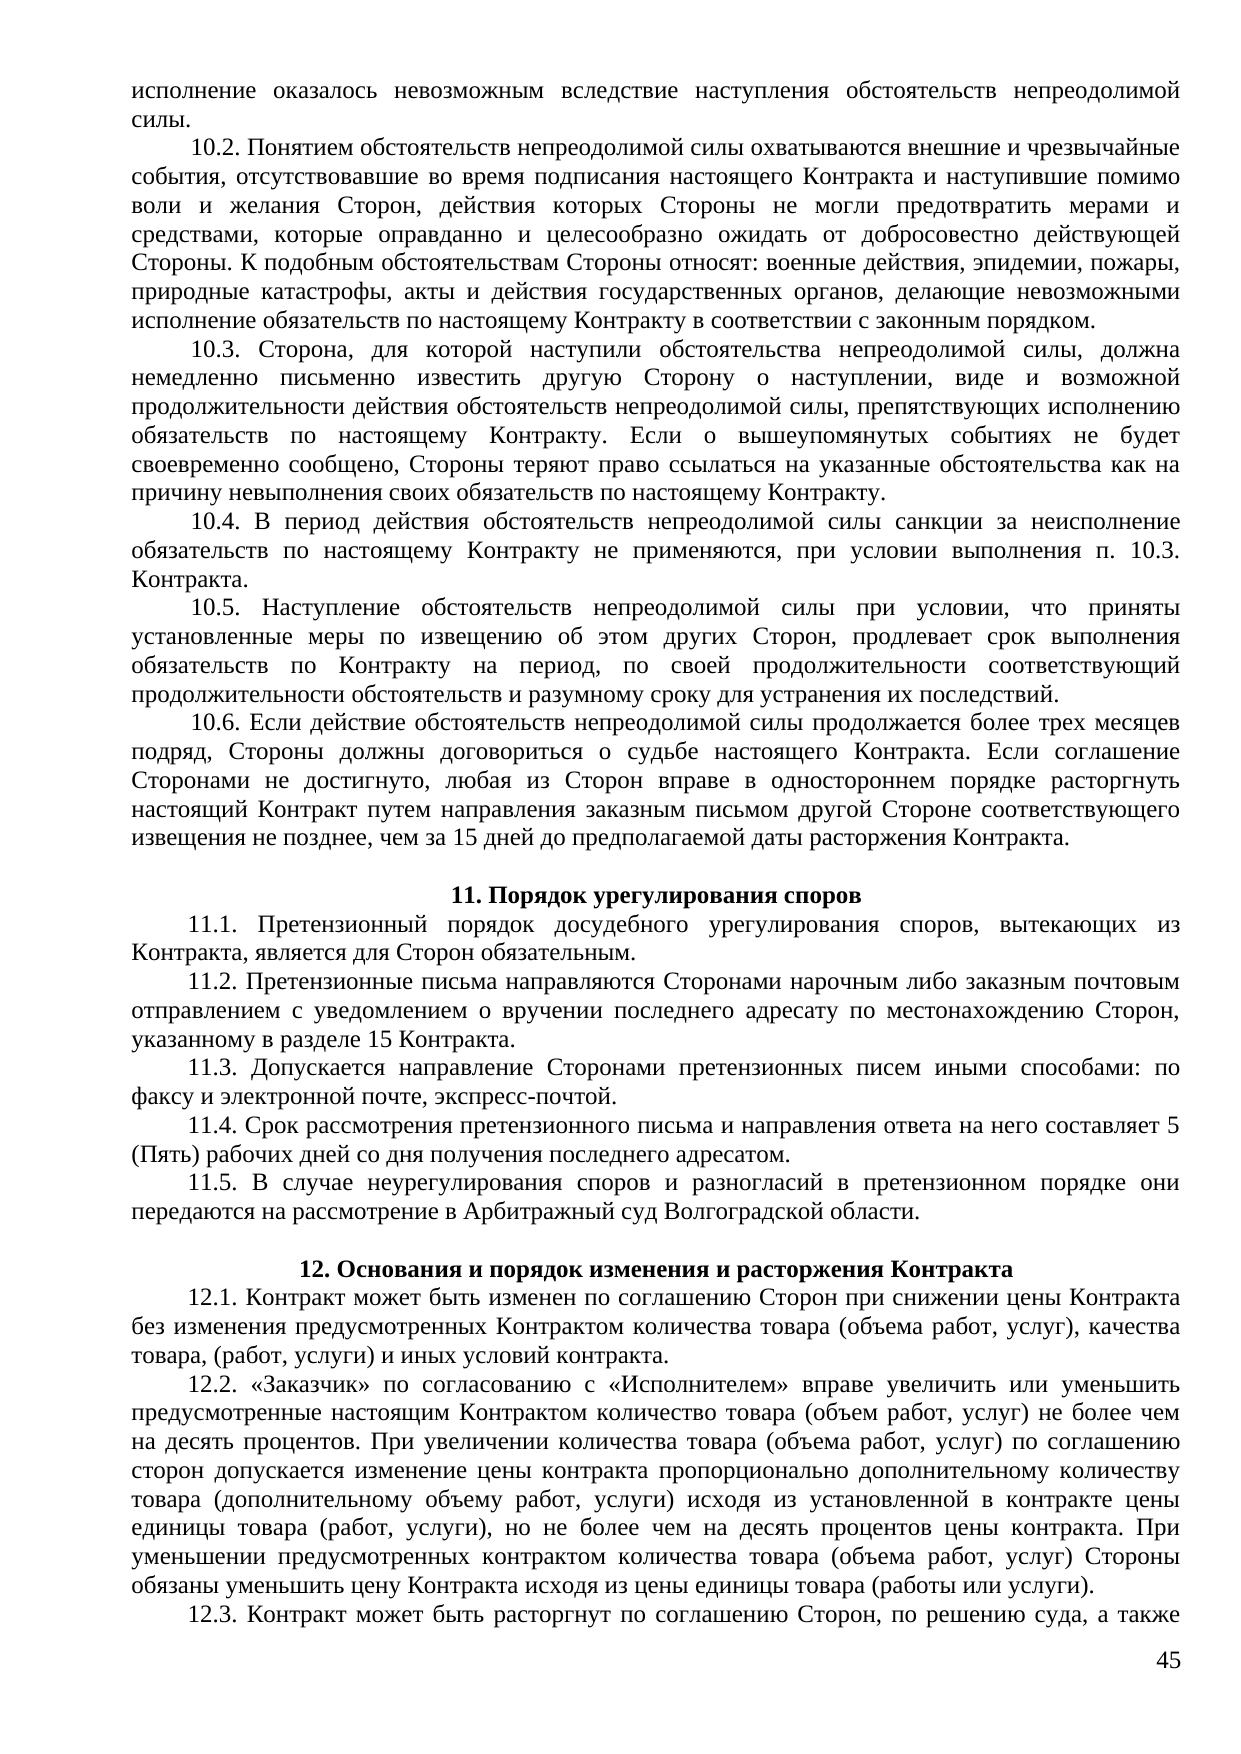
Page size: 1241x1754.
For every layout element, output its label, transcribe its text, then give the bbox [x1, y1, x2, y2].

text 11.4. Срок рассмотрения претензионного письма и направления ответа на него составляет 5 (Пять) рабочих дней со дня получения последнего адресатом. [131, 1110, 1181, 1167]
text 12.1. Контракт может быть изменен по соглашению Сторон при снижении цены Контракта без изменения предусмотренных Контрактом количества товара (объема работ, услуг), качества товара, (работ, услуги) и иных условий контракта. [131, 1282, 1181, 1369]
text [131, 1599, 1181, 1627]
text 10.4. В период действия обстоятельств непреодолимой силы санкции за неисполнение обязательств по настоящему Контракту не применяются, при условии выполнения п. 10.3. Контракта. [131, 506, 1181, 592]
text 11.1. Претензионный порядок досудебного урегулирования споров, вытекающих из Контракта, является для Сторон обязательным. [131, 909, 1181, 966]
text 11. Порядок урегулирования споров [131, 880, 1181, 909]
text 12. Основания и порядок изменения и расторжения Контракта [131, 1254, 1181, 1282]
text 10.5. Наступление обстоятельств непреодолимой силы при условии, что приняты установленные меры по извещению об этом других Сторон, продлевает срок выполнения обязательств по Контракту на период, по своей продолжительности соответствующий продолжительности обстоятельств и разумному сроку для устранения их последствий. [131, 592, 1181, 707]
text 11.3. Допускается направление Сторонами претензионных писем иными способами: по факсу и электронной почте, экспресс-почтой. [131, 1052, 1181, 1110]
text 10.3. Сторона, для которой наступили обстоятельства непреодолимой силы, должна немедленно письменно известить другую Сторону о наступлении, виде и возможной продолжительности действия обстоятельств непреодолимой силы, препятствующих исполнению обязательств по настоящему Контракту. Если о вышеупомянутых событиях не будет своевременно сообщено, Стороны теряют право ссылаться на указанные обстоятельства как на причину невыполнения своих обязательств по настоящему Контракту. [131, 334, 1181, 506]
text 11.5. В случае неурегулирования споров и разногласий в претензионном порядке они передаются на рассмотрение в Арбитражный суд Волгоградской области. [131, 1167, 1181, 1225]
text 11.2. Претензионные письма направляются Сторонами нарочным либо заказным почтовым отправлением с уведомлением о вручении последнего адресату по местонахождению Сторон, указанному в разделе 15 Контракта. [131, 966, 1181, 1052]
text 10.6. Если действие обстоятельств непреодолимой силы продолжается более трех месяцев подряд, Стороны должны договориться о судьбе настоящего Контракта. Если соглашение Сторонами не достигнуто, любая из Сторон вправе в одностороннем порядке расторгнуть настоящий Контракт путем направления заказным письмом другой Стороне соответствующего извещения не позднее, чем за 15 дней до предполагаемой даты расторжения Контракта. [131, 707, 1181, 851]
text 10.2. Понятием обстоятельств непреодолимой силы охватываются внешние и чрезвычайные события, отсутствовавшие во время подписания настоящего Контракта и наступившие помимо воли и желания Сторон, действия которых Стороны не могли предотвратить мерами и средствами, которые оправданно и целесообразно ожидать от добросовестно действующей Стороны. К подобным обстоятельствам Стороны относят: военные действия, эпидемии, пожары, природные катастрофы, акты и действия государственных органов, делающие невозможными исполнение обязательств по настоящему Контракту в соответствии с законным порядком. [131, 132, 1181, 334]
text 12.2. «Заказчик» по согласованию с «Исполнителем» вправе увеличить или уменьшить предусмотренные настоящим Контрактом количество товара (объем работ, услуг) не более чем на десять процентов. При увеличении количества товара (объема работ, услуг) по соглашению сторон допускается изменение цены контракта пропорционально дополнительному количеству товара (дополнительному объему работ, услуги) исходя из установленной в контракте цены единицы товара (работ, услуги), но не более чем на десять процентов цены контракта. При уменьшении предусмотренных контрактом количества товара (объема работ, услуг) Стороны обязаны уменьшить цену Контракта исходя из цены единицы товара (работы или услуги). [131, 1369, 1181, 1599]
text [131, 75, 1181, 132]
